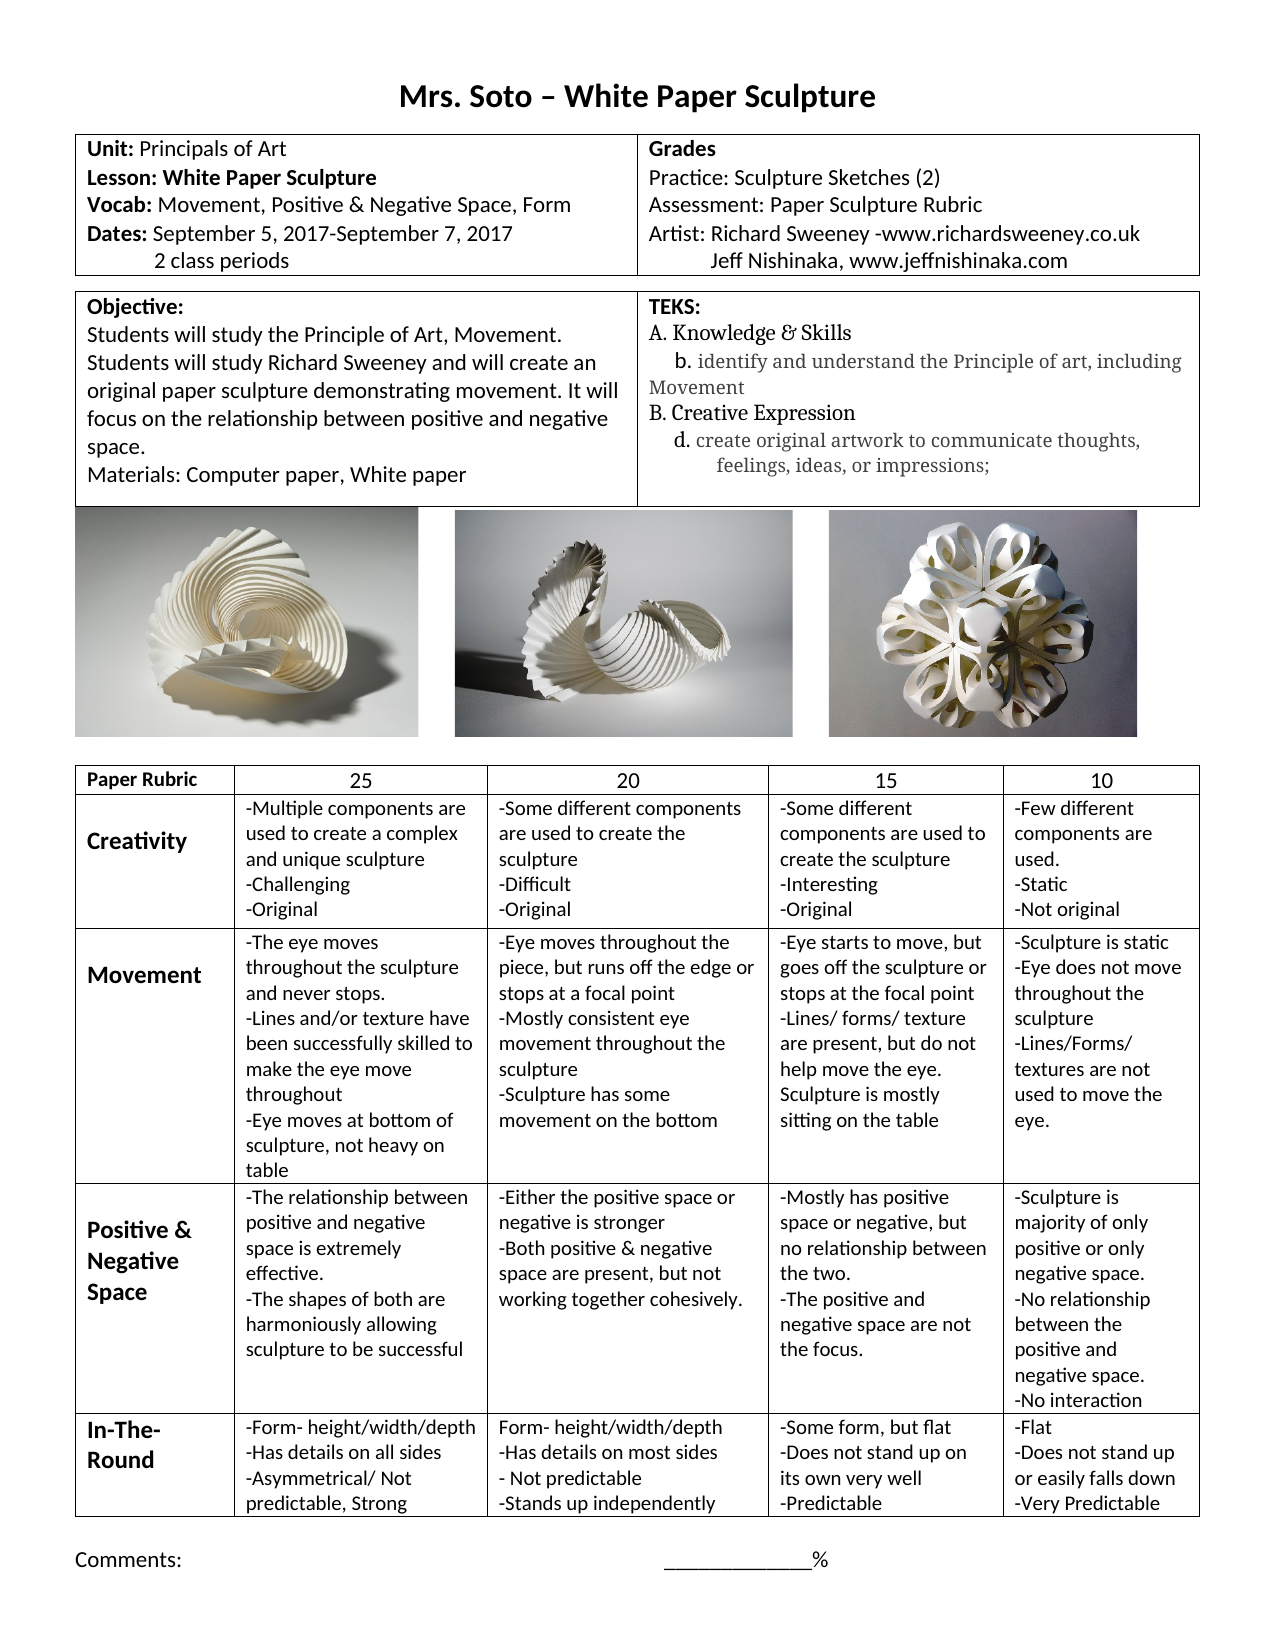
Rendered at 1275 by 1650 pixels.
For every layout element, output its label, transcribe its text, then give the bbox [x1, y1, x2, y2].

picture [828, 510, 1138, 737]
table_cell -Either the positive space or negative is stronger -Both positive & negative space are present, but not working together cohesively. [488, 1184, 768, 1413]
table_cell -The relationship between positive and negative space is extremely effective. -The shapes of both are harmoniously allowing sculpture to be successful [235, 1184, 487, 1413]
table_header 15 [769, 766, 1003, 794]
table_header 10 [1004, 766, 1199, 794]
table_cell -Some form, but flat -Does not stand up on its own very well -Predictable [769, 1414, 1003, 1516]
table_header 20 [488, 766, 768, 794]
text Mrs. Soto – White Paper Sculpture [75, 75, 1200, 116]
table_cell -Sculpture is majority of only positive or only negative space. -No relationship between the positive and negative space. -No interaction [1004, 1184, 1199, 1413]
table_cell -Few different components are used. -Static -Not original [1004, 795, 1199, 928]
table_cell -The eye moves throughout the sculpture and never stops. -Lines and/or texture have been successfully skilled to make the eye move throughout -Eye moves at bottom of sculpture, not heavy on table [235, 929, 487, 1183]
table_cell -Some different components are used to create the sculpture -Difficult -Original [488, 795, 768, 928]
table_header Grades Practice: Sculpture Sketches (2) Assessment: Paper Sculpture Rubric Artist: Richard Sweeney -www.richardsweeney.co.uk Jeff Nishinaka, www.jeffnishinaka.com [638, 135, 1199, 275]
table_cell In-The-Round [76, 1414, 234, 1516]
table_cell -Eye starts to move, but goes off the sculpture or stops at the focal point -Lines/ forms/ texture are present, but do not help move the eye. Sculpture is mostly sitting on the table [769, 929, 1003, 1183]
table_cell -Some different components are used to create the sculpture -Interesting -Original [769, 795, 1003, 928]
table_cell -Form- height/width/depth -Has details on all sides -Asymmetrical/ Not predictable, Strong [235, 1414, 487, 1516]
table_cell Movement [76, 929, 234, 1183]
table_cell -Multiple components are used to create a complex and unique sculpture -Challenging -Original [235, 795, 487, 928]
table_cell Form- height/width/depth -Has details on most sides - Not predictable -Stands up independently [488, 1414, 768, 1516]
table_header TEKS: A. Knowledge & Skills b. identify and understand the Principle of art, including Movement B. Creative Expression d. create original artwork to communicate thoughts, feelings, ideas, or impressions; [638, 292, 1199, 506]
table_cell Positive & Negative Space [76, 1184, 234, 1413]
picture [75, 507, 419, 737]
table_header 25 [235, 766, 487, 794]
table_cell -Eye moves throughout the piece, but runs off the edge or stops at a focal point -Mostly consistent eye movement throughout the sculpture -Sculpture has some movement on the bottom [488, 929, 768, 1183]
table_header Paper Rubric [76, 766, 234, 794]
table_cell -Mostly has positive space or negative, but no relationship between the two. -The positive and negative space are not the focus. [769, 1184, 1003, 1413]
table_cell Creativity [76, 795, 234, 928]
text Comments: _____________% [75, 1545, 1200, 1573]
picture [454, 510, 793, 737]
table_cell -Flat -Does not stand up or easily falls down -Very Predictable [1004, 1414, 1199, 1516]
table_header Objective: Students will study the Principle of Art, Movement. Students will study Richard Sweeney and will create an original paper sculpture demonstrating movement. It will focus on the relationship between positive and negative space. Materials: Computer paper, White paper [76, 292, 637, 506]
table_cell -Sculpture is static -Eye does not move throughout the sculpture -Lines/Forms/textures are not used to move the eye. [1004, 929, 1199, 1183]
table_header Unit: Principals of Art Lesson: White Paper Sculpture Vocab: Movement, Positive & Negative Space, Form Dates: September 5, 2017-September 7, 2017 2 class periods [76, 135, 637, 275]
